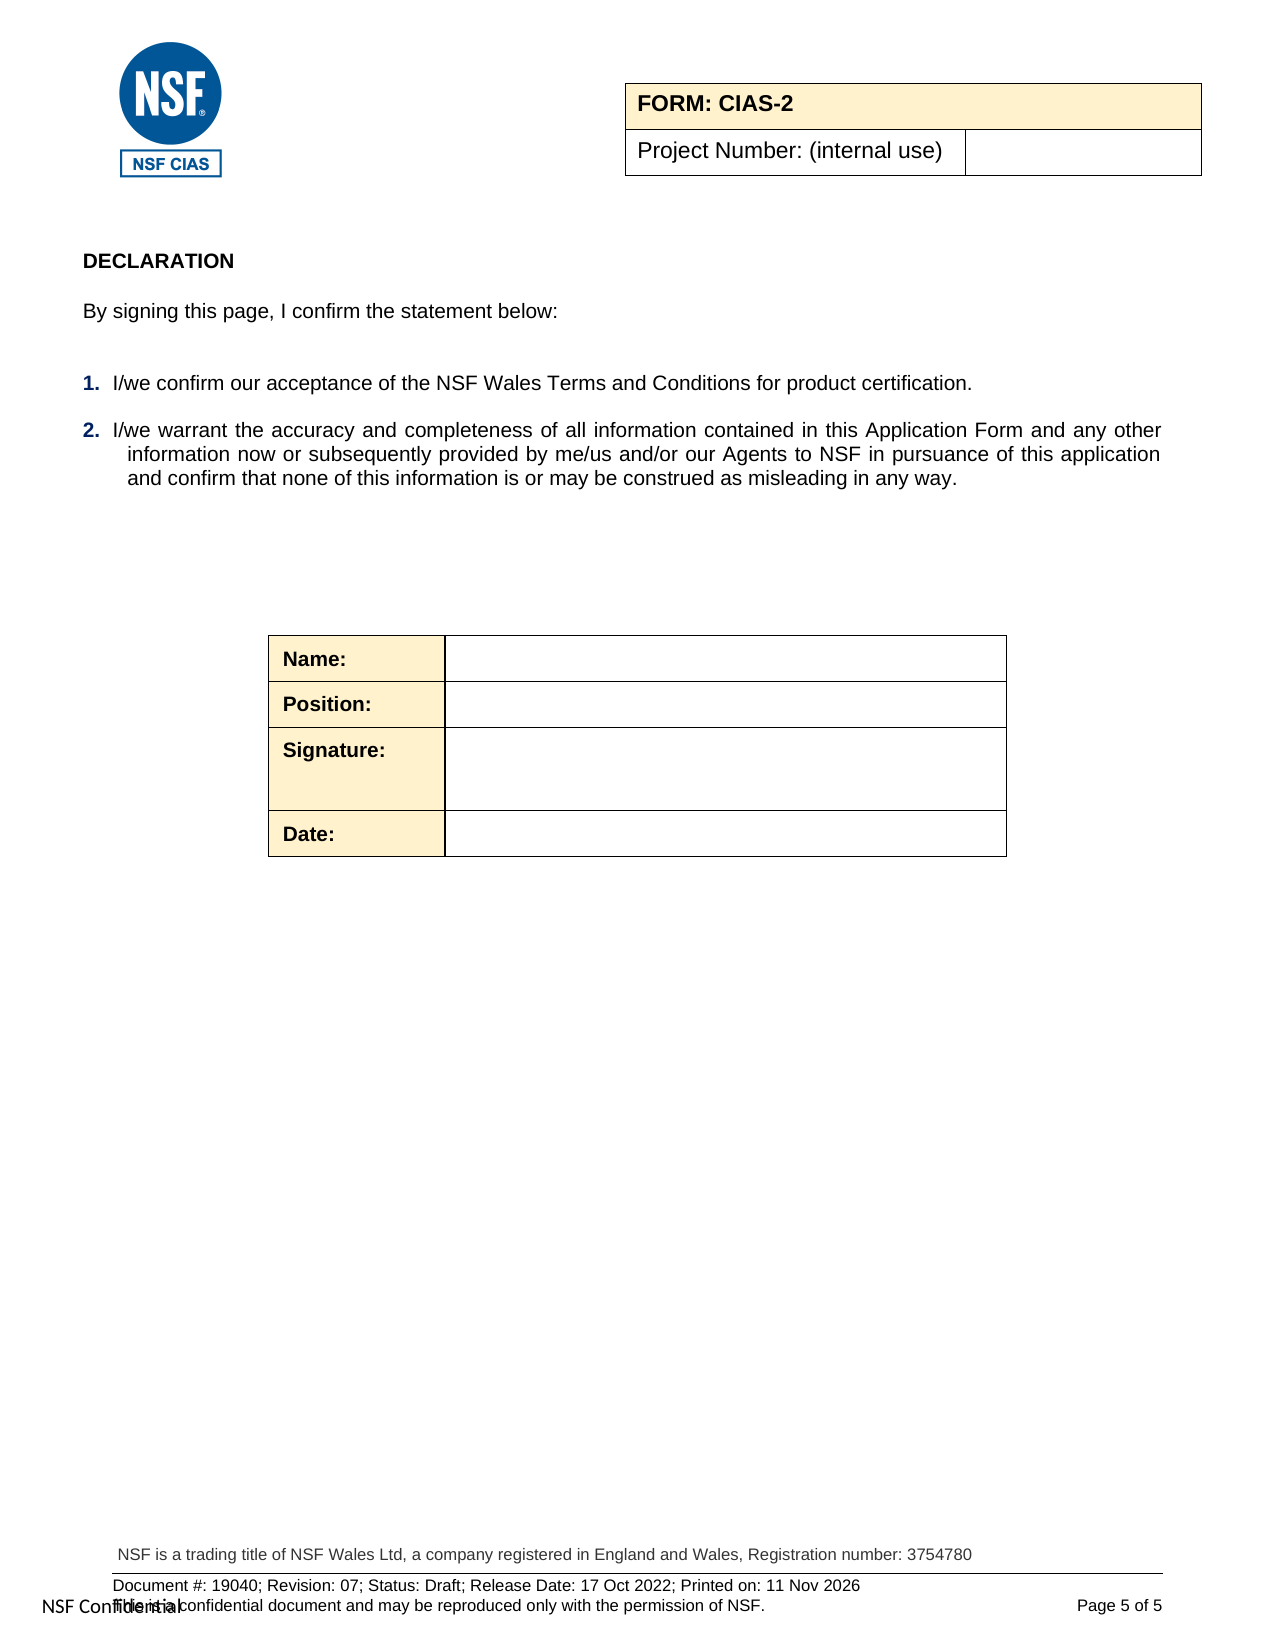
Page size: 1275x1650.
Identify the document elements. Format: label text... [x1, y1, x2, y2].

table_cell Date: [269, 811, 444, 856]
list I/we confirm our acceptance of the NSF Wales Terms and Conditions for product certification. [83, 370, 1163, 394]
table_header Name: [269, 636, 444, 681]
table_cell Position: [269, 682, 444, 727]
table_cell [446, 682, 1006, 727]
table_header [446, 636, 1006, 681]
text By signing this page, I confirm the statement below: [83, 298, 1163, 322]
list I/we warrant the accuracy and completeness of all information contained in this Application Form and any other information now or subsequently provided by me/us and/or our Agents to NSF in pursuance of this application and confirm that none of this information is or may be construed as misleading in any way. [83, 418, 1163, 490]
text DECLARATION [83, 249, 1163, 273]
table_cell [446, 728, 1006, 810]
table_cell [446, 811, 1006, 856]
table_cell Signature: [269, 728, 444, 810]
picture [112, 37, 229, 182]
